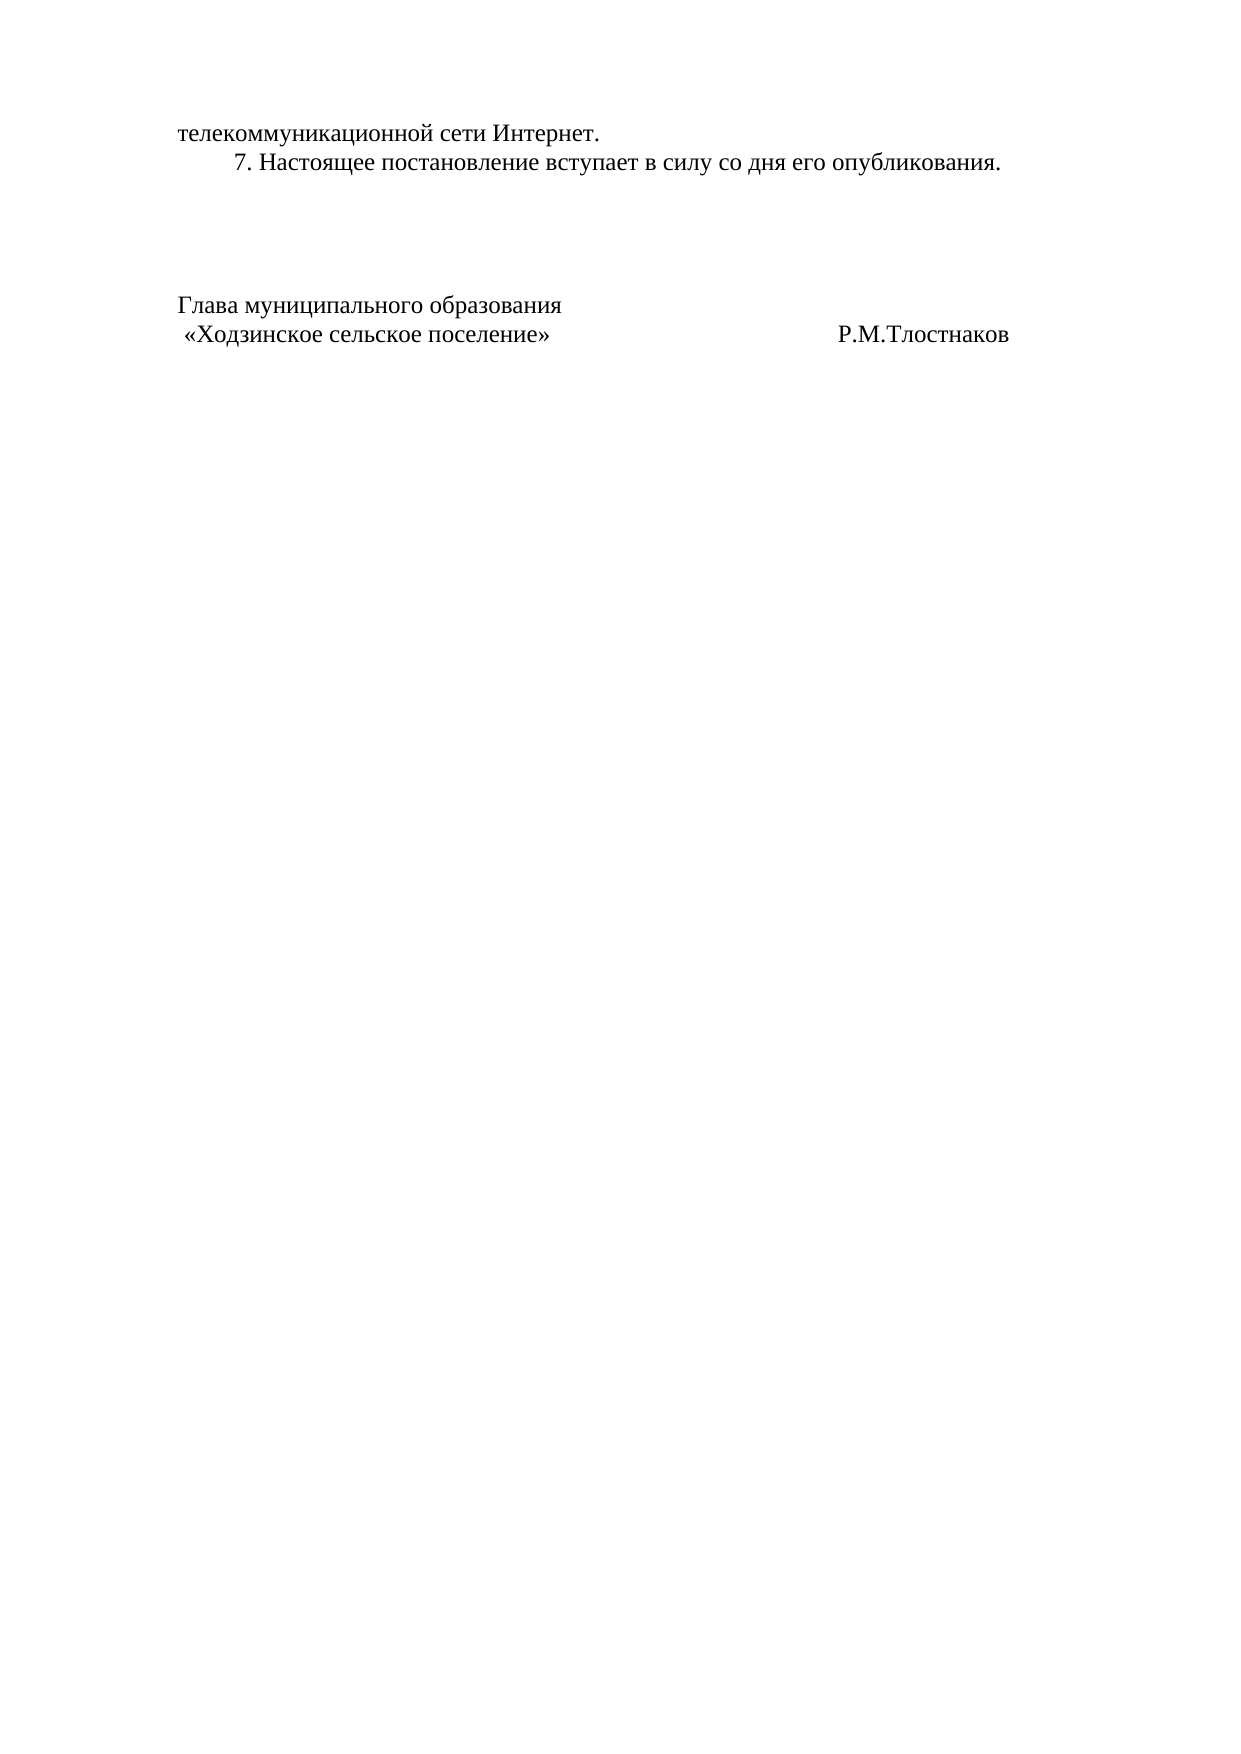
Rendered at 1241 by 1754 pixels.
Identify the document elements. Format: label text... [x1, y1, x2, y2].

text «Ходзинское сельское поселение» Р.М.Тлостнаков [177, 319, 1152, 348]
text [177, 118, 1152, 147]
text 7. Настоящее постановление вступает в силу со дня его опубликования. [177, 147, 1152, 176]
text Глава муниципального образования [177, 291, 1152, 319]
